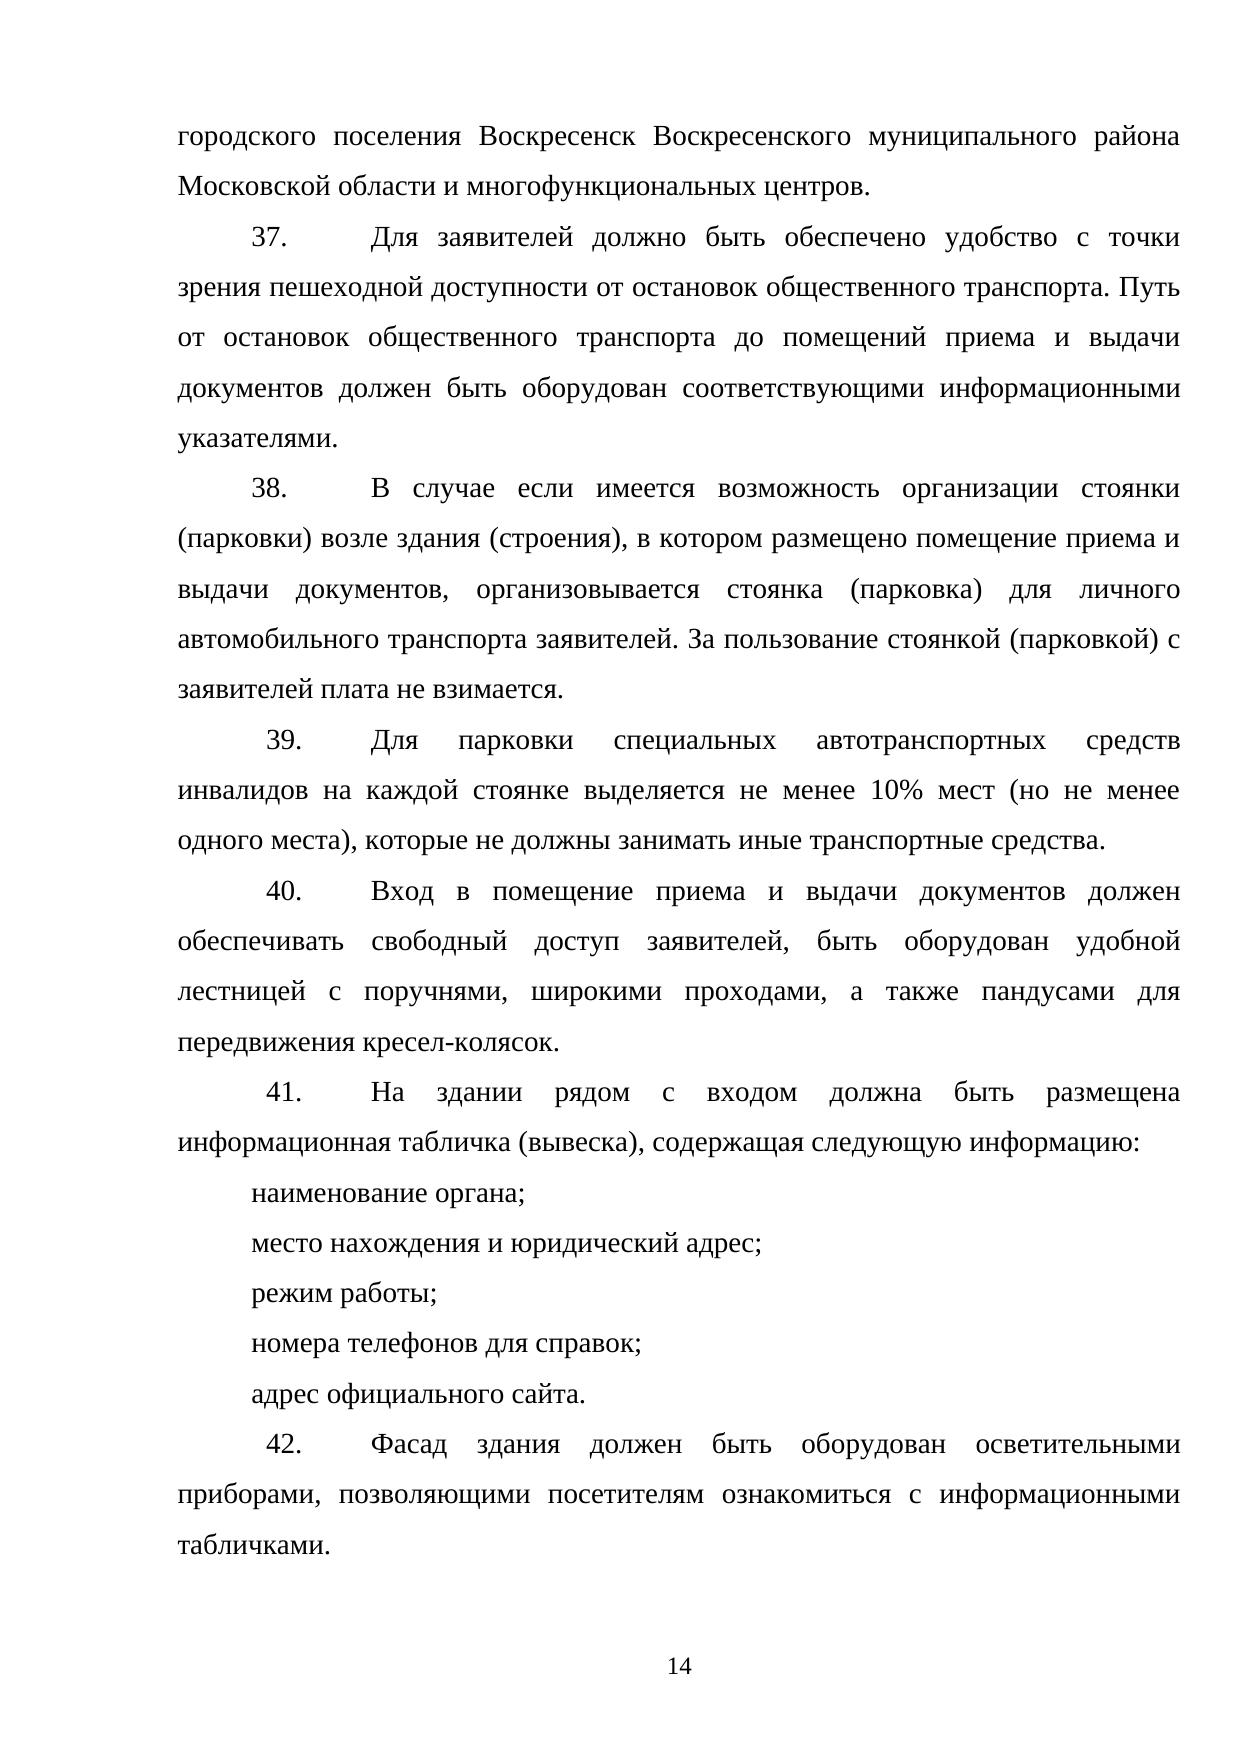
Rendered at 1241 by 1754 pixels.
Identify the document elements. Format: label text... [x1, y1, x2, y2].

text номера телефонов для справок; [177, 1326, 1181, 1359]
list Фасад здания должен быть оборудован осветительными приборами, позволяющими посетителям ознакомиться с информационными табличками. [177, 1426, 1181, 1560]
list Для заявителей должно быть обеспечено удобство с точки зрения пешеходной доступности от остановок общественного транспорта. Путь от остановок общественного транспорта до помещений приема и выдачи документов должен быть оборудован соответствующими информационными указателями. [177, 219, 1181, 453]
list В случае если имеется возможность организации стоянки (парковки) возле здания (строения), в котором размещено помещение приема и выдачи документов, организовывается стоянка (парковка) для личного автомобильного транспорта заявителей. За пользование стоянкой (парковкой) с заявителей плата не взимается. [177, 470, 1181, 705]
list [177, 118, 1181, 202]
list Для парковки специальных автотранспортных средств инвалидов на каждой стоянке выделяется не менее 10% мест (но не менее одного места), которые не должны занимать иные транспортные средства. [177, 722, 1181, 856]
list Вход в помещение приема и выдачи документов должен обеспечивать свободный доступ заявителей, быть оборудован удобной лестницей с поручнями, широкими проходами, а также пандусами для передвижения кресел-колясок. [177, 873, 1181, 1057]
text режим работы; [177, 1275, 1181, 1309]
text адрес официального сайта. [177, 1376, 1181, 1409]
text место нахождения и юридический адрес; [177, 1225, 1181, 1258]
text наименование органа; [177, 1175, 1181, 1208]
list На здании рядом с входом должна быть размещена информационная табличка (вывеска), содержащая следующую информацию: [177, 1074, 1181, 1158]
